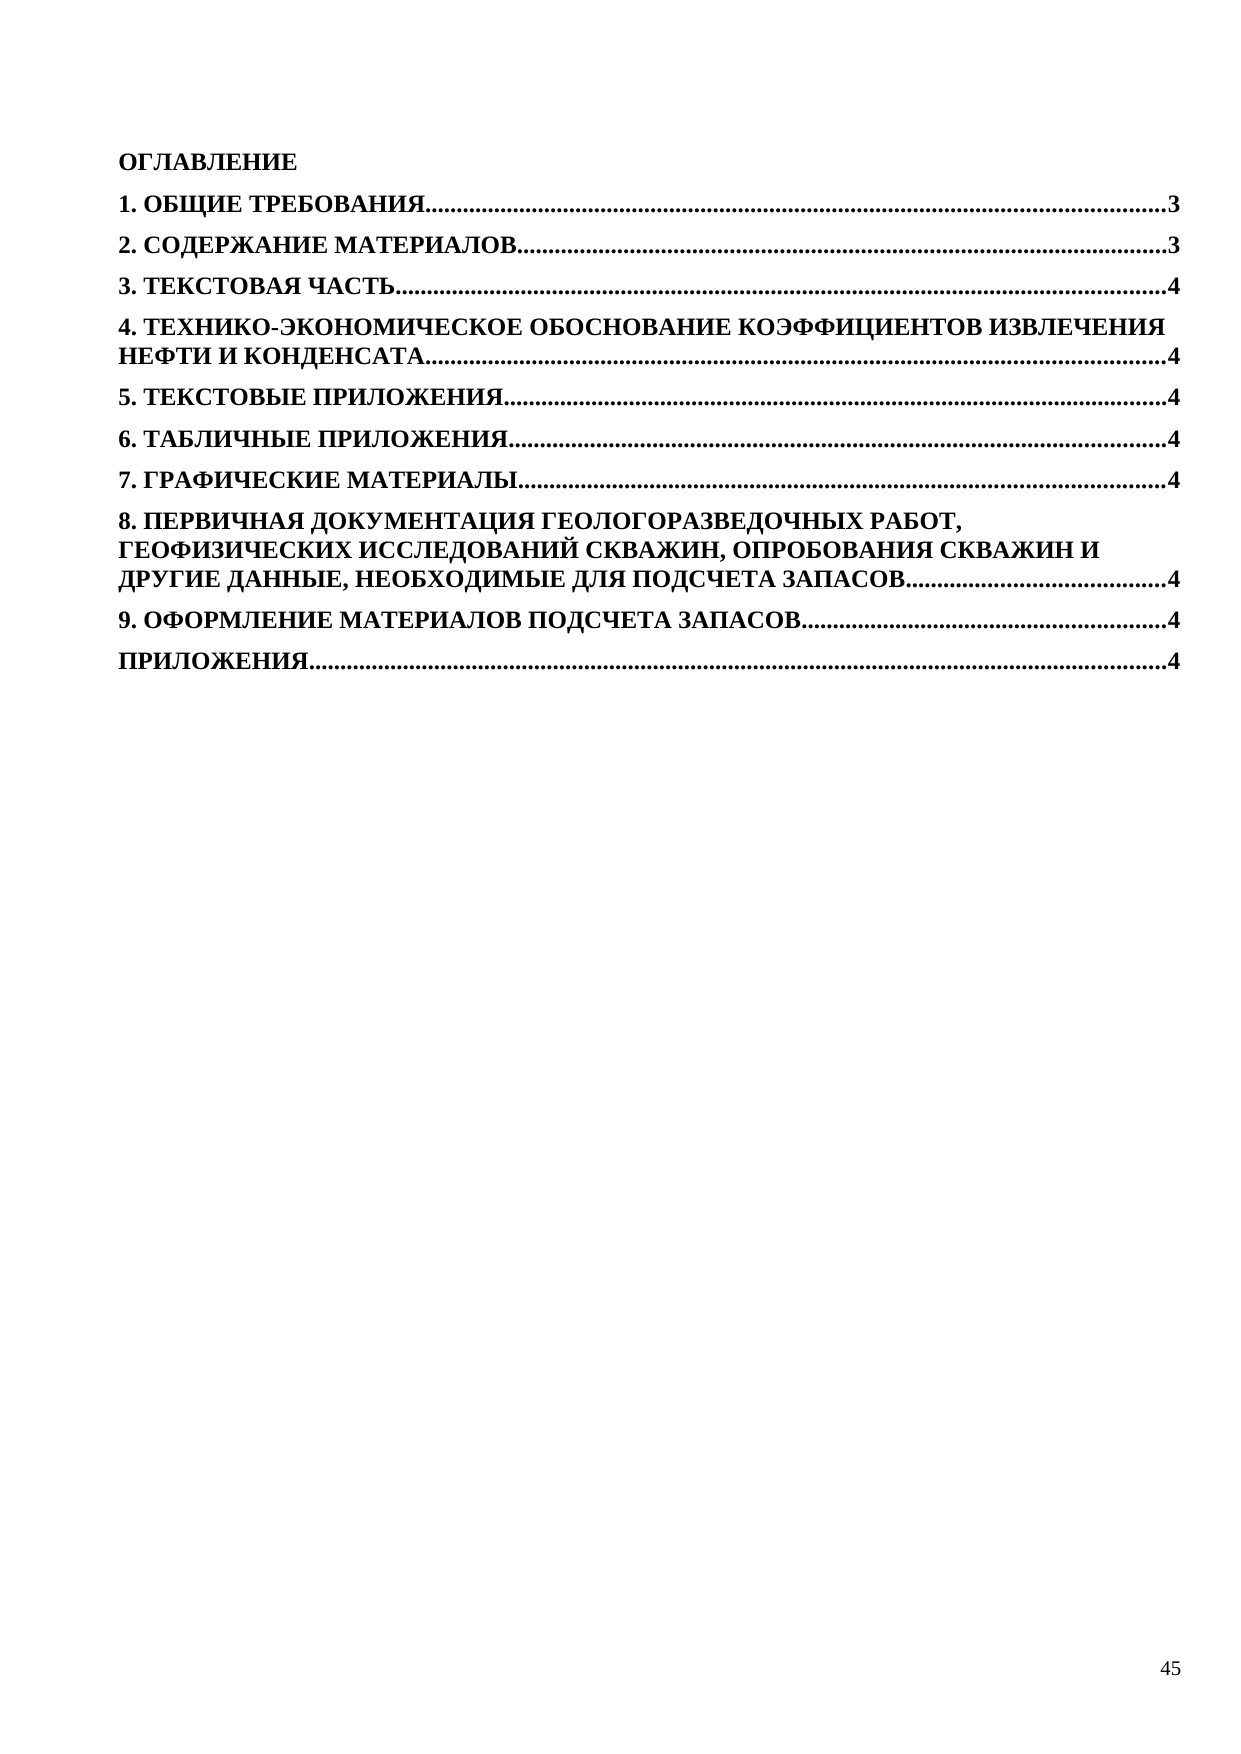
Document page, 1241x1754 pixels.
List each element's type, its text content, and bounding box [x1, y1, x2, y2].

text 6. Табличные приложения 4 [118, 424, 1181, 452]
text 7. Графические материалы 4 [118, 465, 1181, 494]
text 3. Текстовая часть 4 [118, 271, 1181, 300]
text Приложения 4 [118, 646, 1181, 675]
text 9. Оформление материалов подсчета запасов 4 [118, 605, 1181, 634]
text Оглавление [118, 147, 1181, 176]
text 2. Содержание материалов 3 [118, 230, 1181, 259]
text 4. Технико-экономическое обоснование коэффициентов извлечения нефти и конденсата 4 [118, 312, 1181, 370]
text 1. Общие требования 3 [118, 189, 1181, 217]
text 5. Текстовые приложения 4 [118, 382, 1181, 411]
text 8. Первичная документация геологоразведочных работ, геофизических исследований скважин, опробования скважин и другие данные, необходимые для подсчета запасов 4 [118, 506, 1181, 592]
